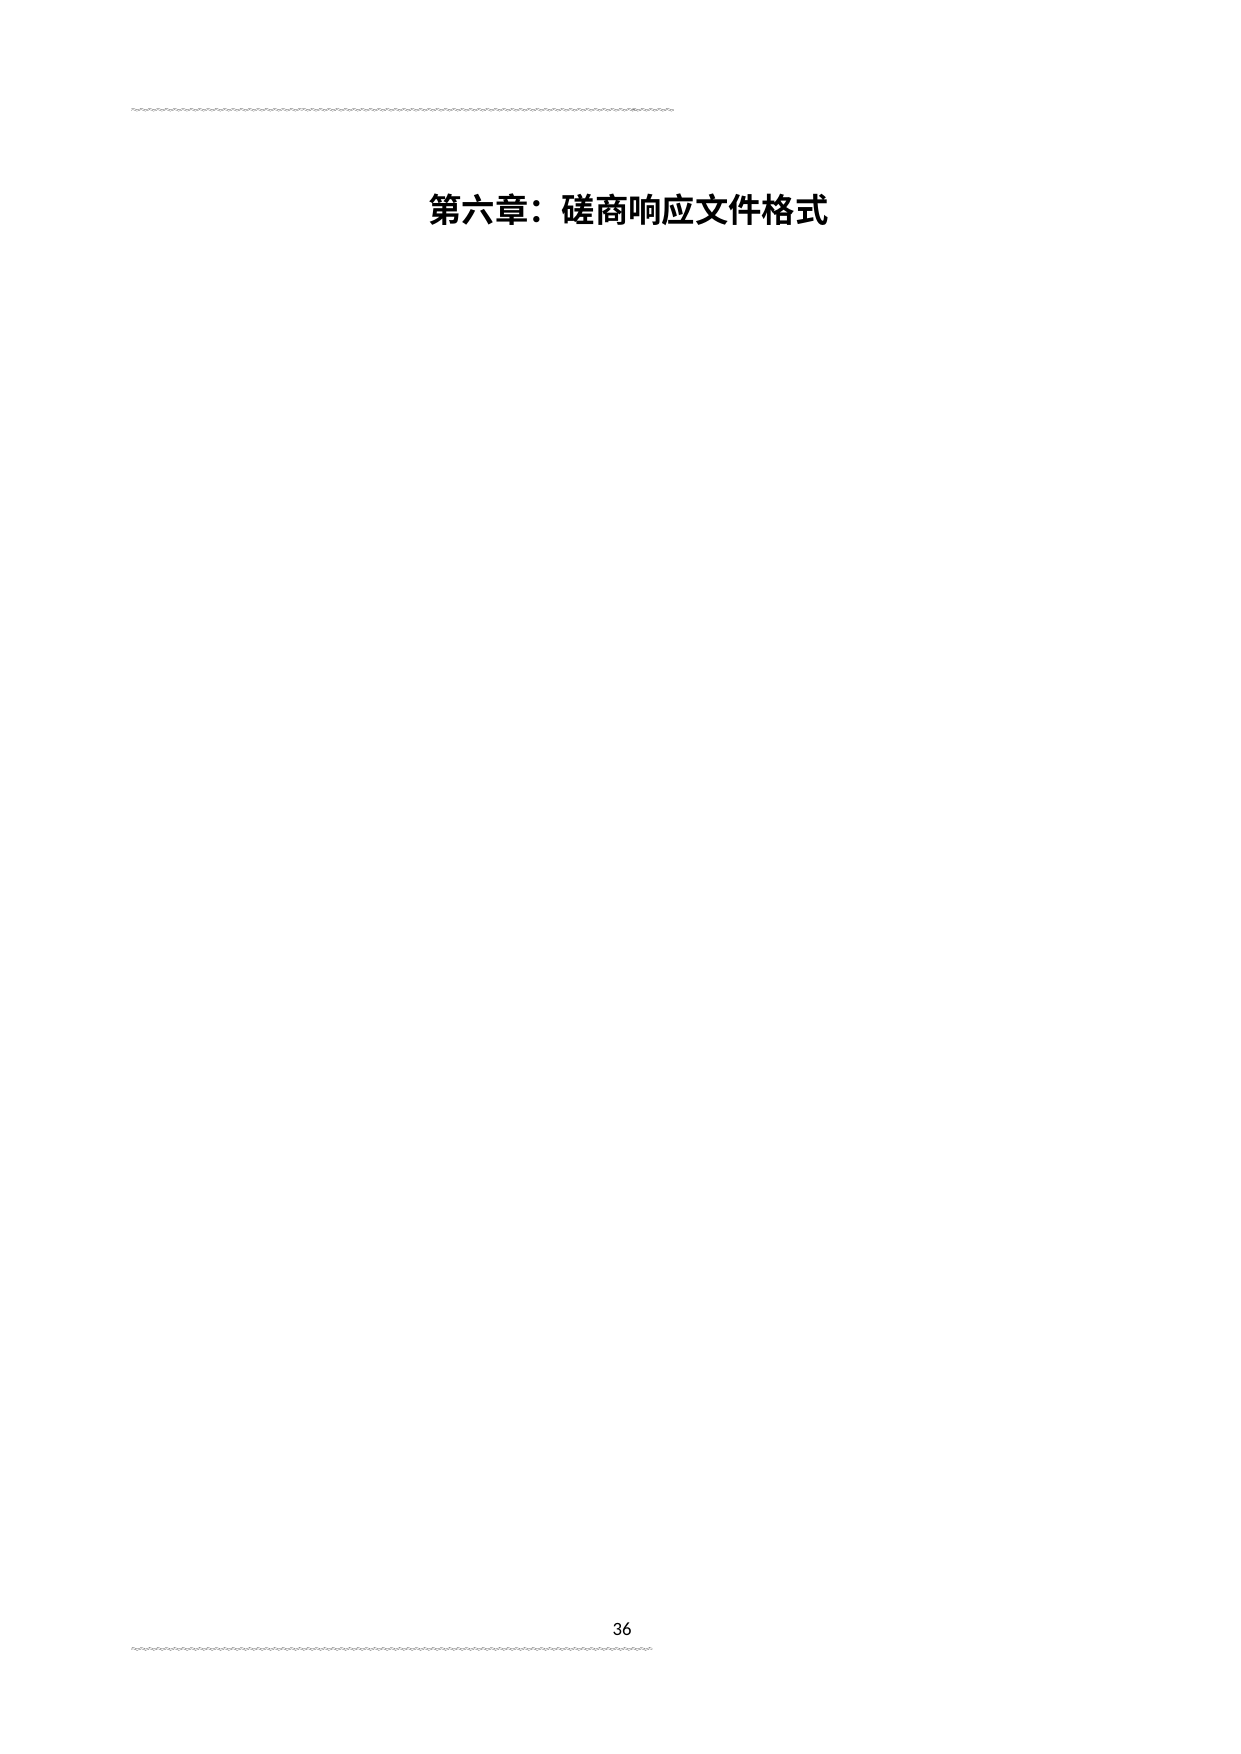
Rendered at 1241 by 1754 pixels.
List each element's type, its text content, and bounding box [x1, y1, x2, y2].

subtitle 第六章：磋商响应文件格式 [131, 163, 1125, 228]
